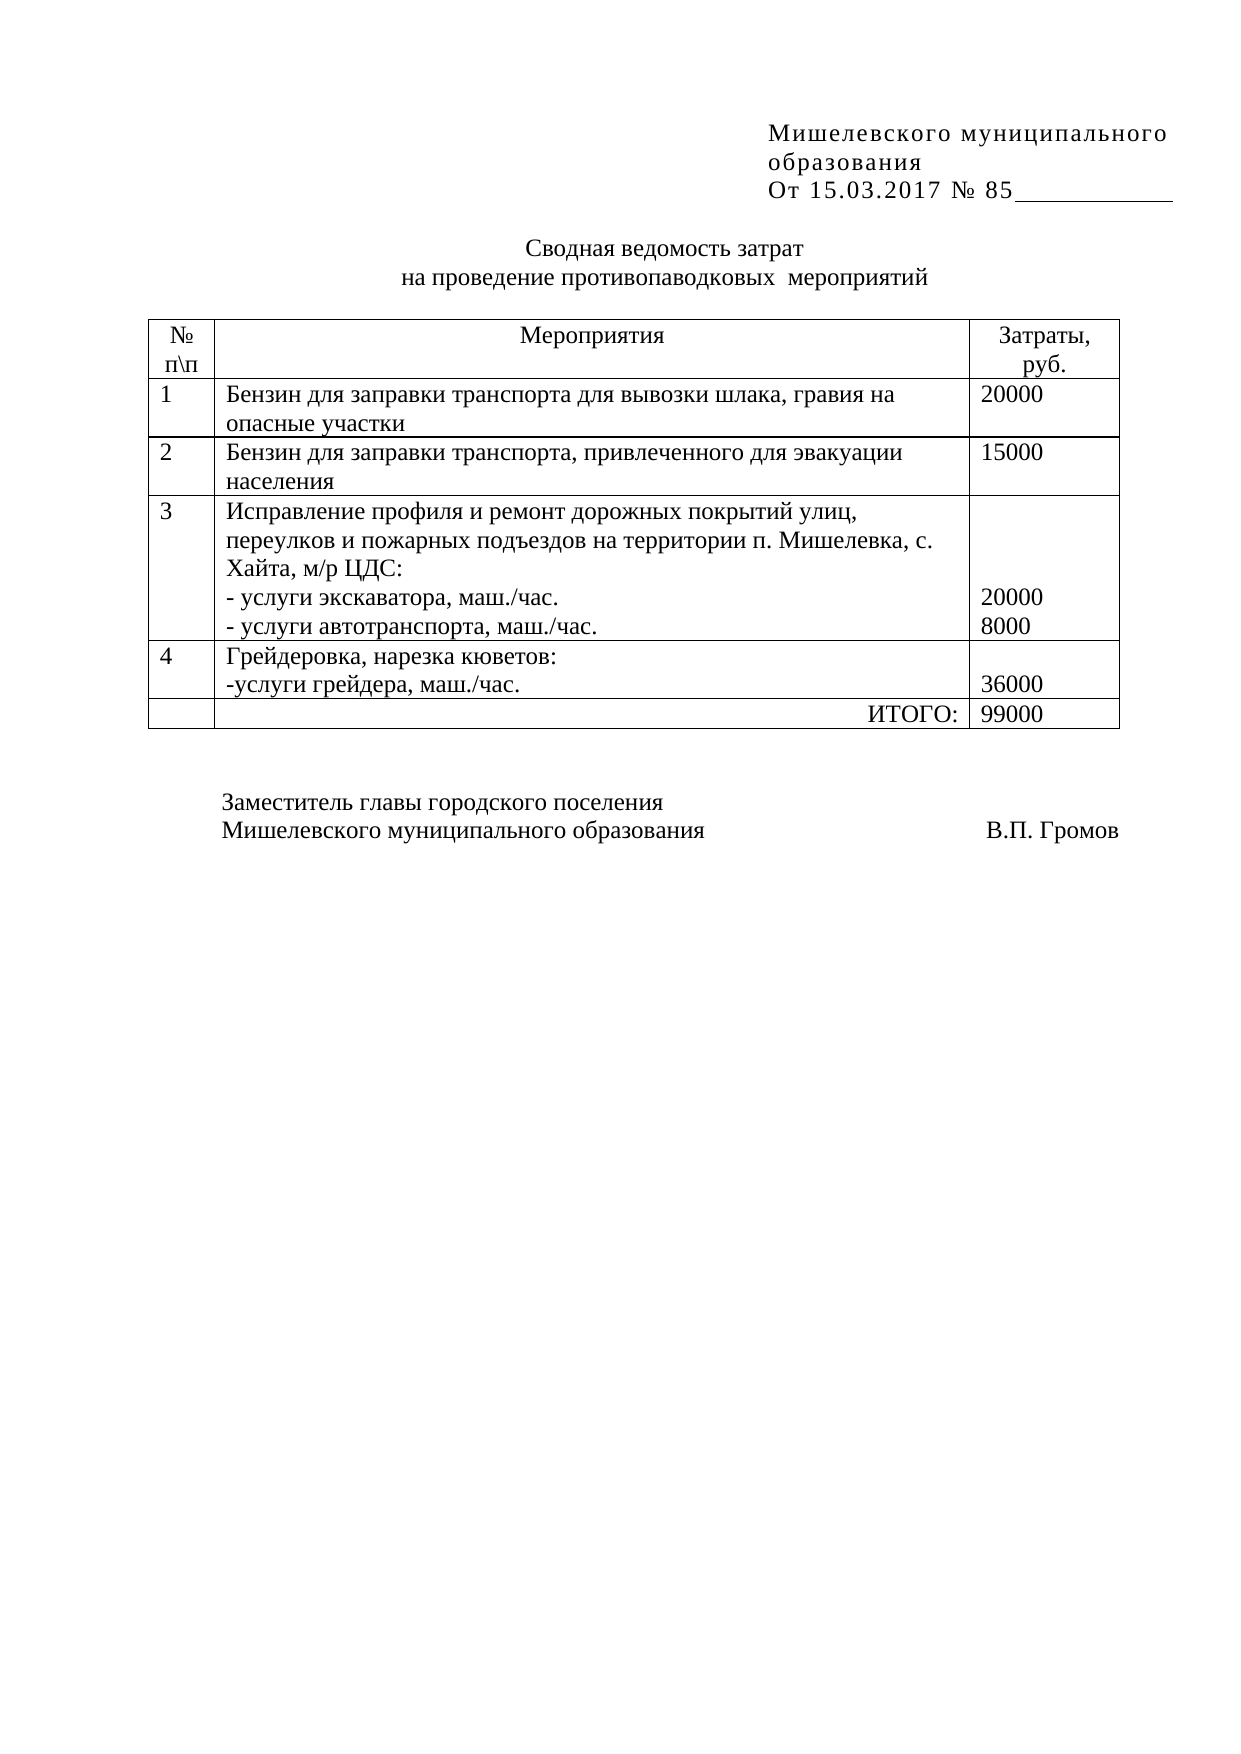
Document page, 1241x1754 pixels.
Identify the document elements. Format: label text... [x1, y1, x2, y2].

table_cell 99000 [970, 699, 1119, 728]
table_cell ИТОГО: [215, 699, 969, 728]
text От 15.03.2017 № 85 [768, 176, 1181, 204]
table_cell Исправление профиля и ремонт дорожных покрытий улиц, переулков и пожарных подъездов на территории п. Мишелевка, с. Хайта, м/р ЦДС: - услуги экскаватора, маш./час. - услуги автотранспорта, маш./час. [215, 496, 969, 640]
table_cell 15000 [970, 438, 1119, 495]
table_cell 4 [149, 641, 214, 698]
text Заместитель главы городского поселения [148, 787, 1181, 815]
table_cell Бензин для заправки транспорта, привлеченного для эвакуации населения [215, 438, 969, 495]
table_header Затраты, руб. [970, 320, 1119, 378]
table_cell Грейдеровка, нарезка кюветов: -услуги грейдера, маш./час. [215, 641, 969, 698]
text Мишелевского муниципального образования В.П. Громов [148, 815, 1181, 844]
text на проведение противопаводковых мероприятий [148, 262, 1181, 291]
table_cell 20000 [970, 379, 1119, 436]
text Мишелевского муниципального образования [768, 118, 1179, 176]
table_header № п\п [149, 320, 214, 378]
table_cell 3 [149, 496, 214, 640]
table_header Мероприятия [215, 320, 969, 378]
text Сводная ведомость затрат [148, 233, 1181, 262]
table_cell 1 [149, 379, 214, 436]
table_cell 20000 8000 [970, 496, 1119, 640]
table_cell 2 [149, 438, 214, 495]
table_cell [149, 699, 214, 728]
table_cell 36000 [970, 641, 1119, 698]
table_cell Бензин для заправки транспорта для вывозки шлака, гравия на опасные участки [215, 379, 969, 436]
